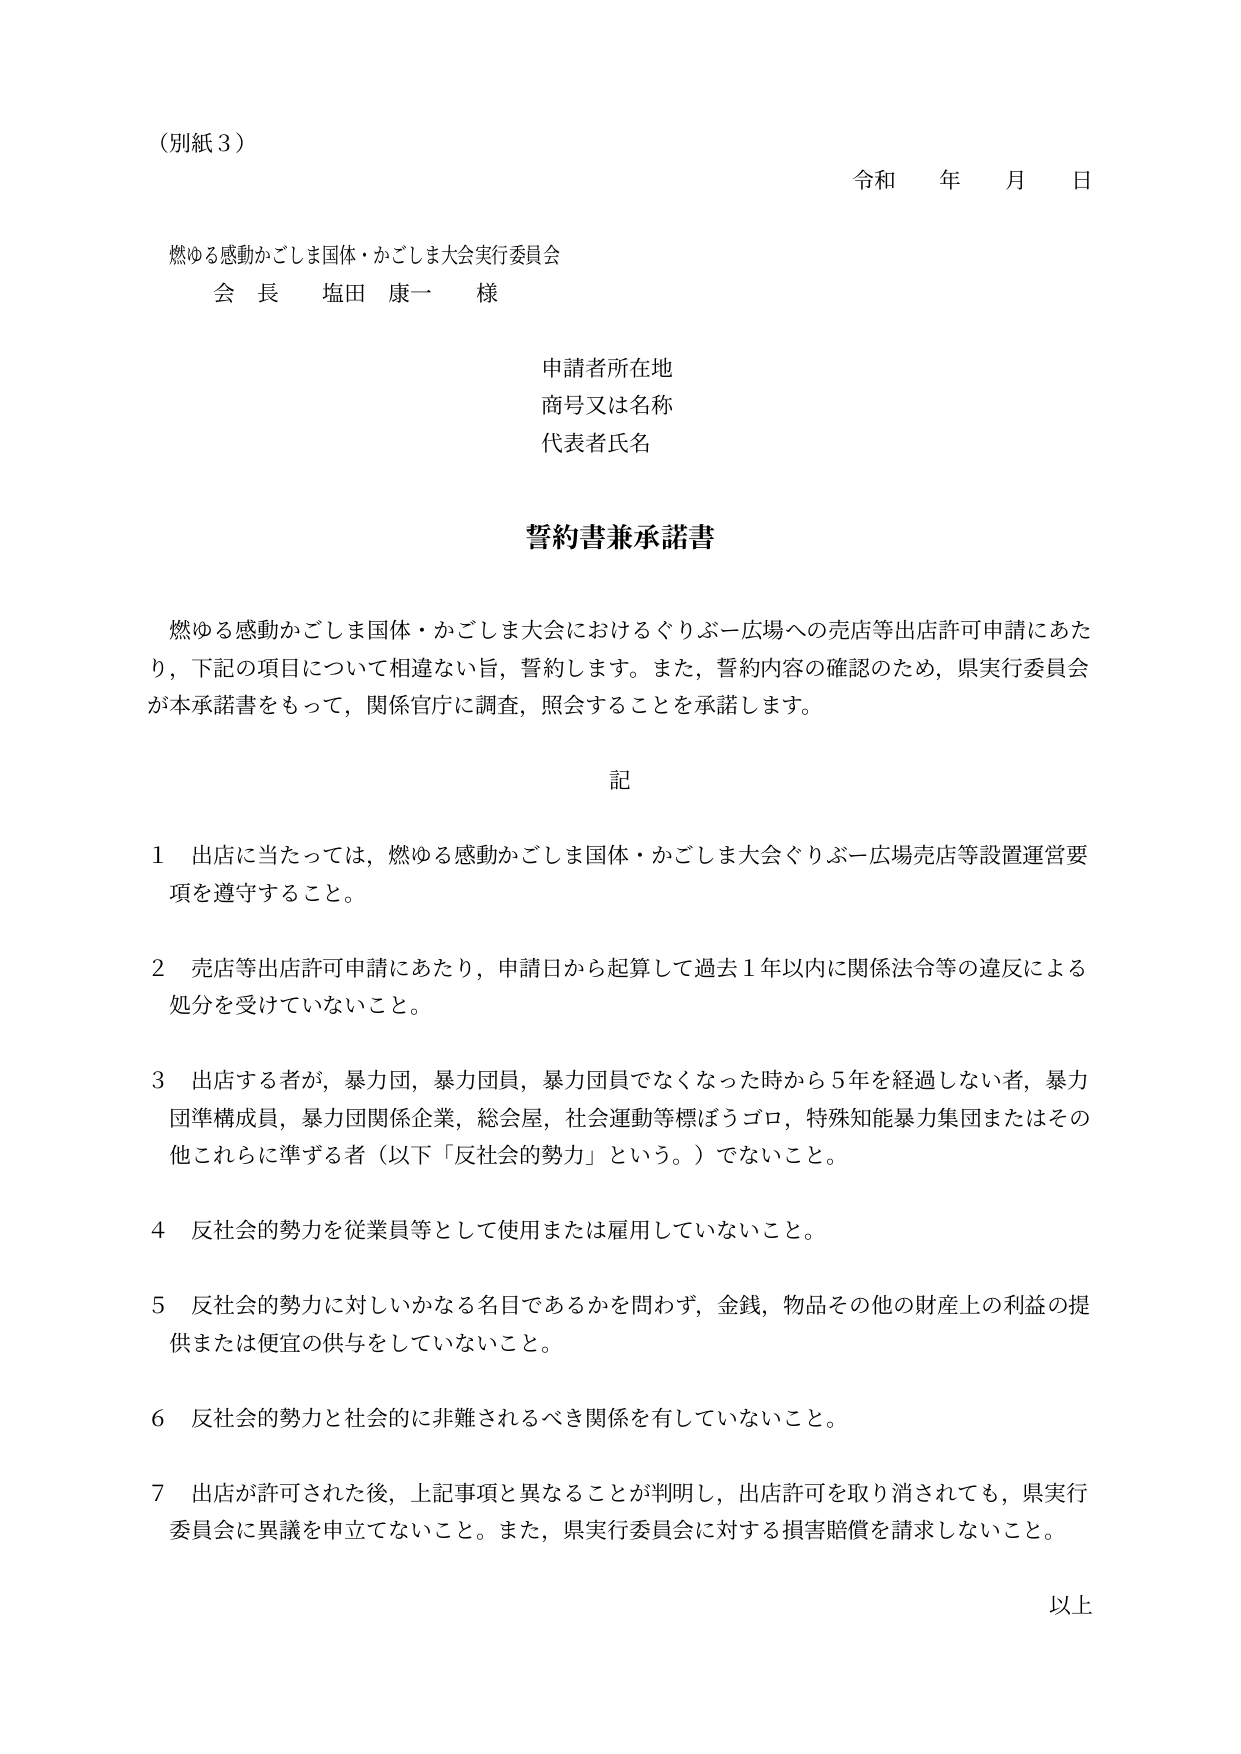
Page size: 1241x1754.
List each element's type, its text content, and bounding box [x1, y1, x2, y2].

text ２ 売店等出店許可申請にあたり，申請日から起算して過去１年以内に関係法令等の違反による処分を受けていないこと。 [148, 948, 1092, 1023]
text ３ 出店する者が，暴力団，暴力団員，暴力団員でなくなった時から５年を経過しない者，暴力団準構成員，暴力団関係企業，総会屋，社会運動等標ぼうゴロ，特殊知能暴力集団またはその他これらに準ずる者（以下「反社会的勢力」という。）でないこと。 [148, 1060, 1092, 1173]
text 誓約書兼承諾書 [148, 498, 1092, 573]
text ５ 反社会的勢力に対しいかなる名目であるかを問わず，金銭，物品その他の財産上の利益の提供または便宜の供与をしていないこと。 [148, 1285, 1092, 1360]
text ６ 反社会的勢力と社会的に非難されるべき関係を有していないこと。 [148, 1398, 1092, 1435]
text 代表者氏名 [148, 423, 1092, 460]
text 令和 年 月 日 [148, 160, 1092, 198]
text ７ 出店が許可された後，上記事項と異なることが判明し，出店許可を取り消されても，県実行委員会に異議を申立てないこと。また，県実行委員会に対する損害賠償を請求しないこと。 [148, 1473, 1092, 1548]
text 商号又は名称 [148, 385, 1092, 423]
text （別紙３） [148, 123, 1092, 160]
text 燃ゆる感動かごしま国体・かごしま大会実行委員会 [148, 235, 1092, 273]
text 以上 [148, 1585, 1092, 1623]
subtitle 記 [148, 760, 1092, 798]
text 申請者所在地 [148, 348, 1092, 385]
text １ 出店に当たっては，燃ゆる感動かごしま国体・かごしま大会ぐりぶー広場売店等設置運営要項を遵守すること。 [148, 835, 1092, 910]
text 燃ゆる感動かごしま国体・かごしま大会におけるぐりぶー広場への売店等出店許可申請にあたり，下記の項目について相違ない旨，誓約します。また，誓約内容の確認のため，県実行委員会が本承諾書をもって，関係官庁に調査，照会することを承諾します。 [148, 610, 1092, 723]
text ４ 反社会的勢力を従業員等として使用または雇用していないこと。 [148, 1210, 1092, 1248]
text 会 長 塩田 康一 様 [148, 273, 1092, 310]
